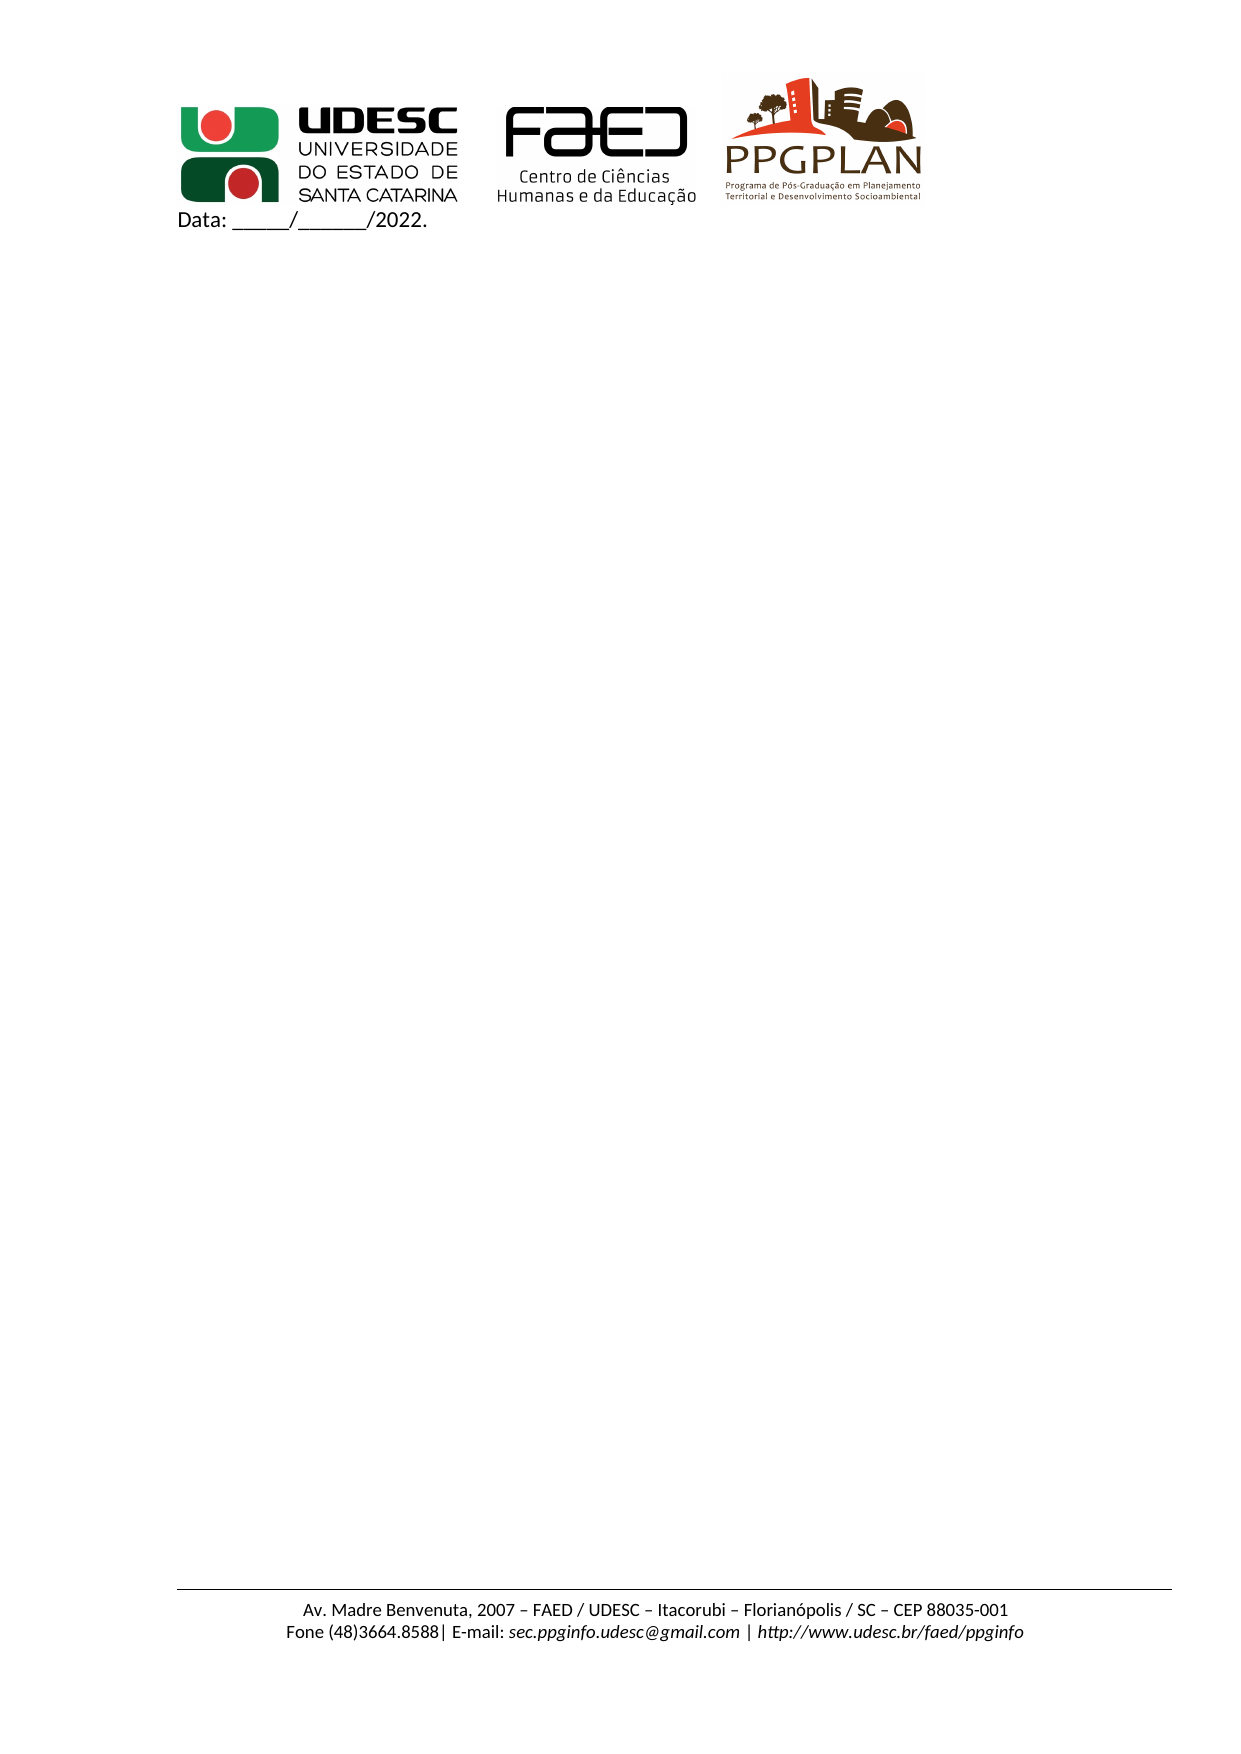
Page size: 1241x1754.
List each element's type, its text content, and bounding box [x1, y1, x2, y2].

picture [721, 73, 925, 206]
text Data: _____/______/2022. [177, 205, 1122, 233]
picture [177, 103, 460, 206]
picture [496, 107, 697, 206]
